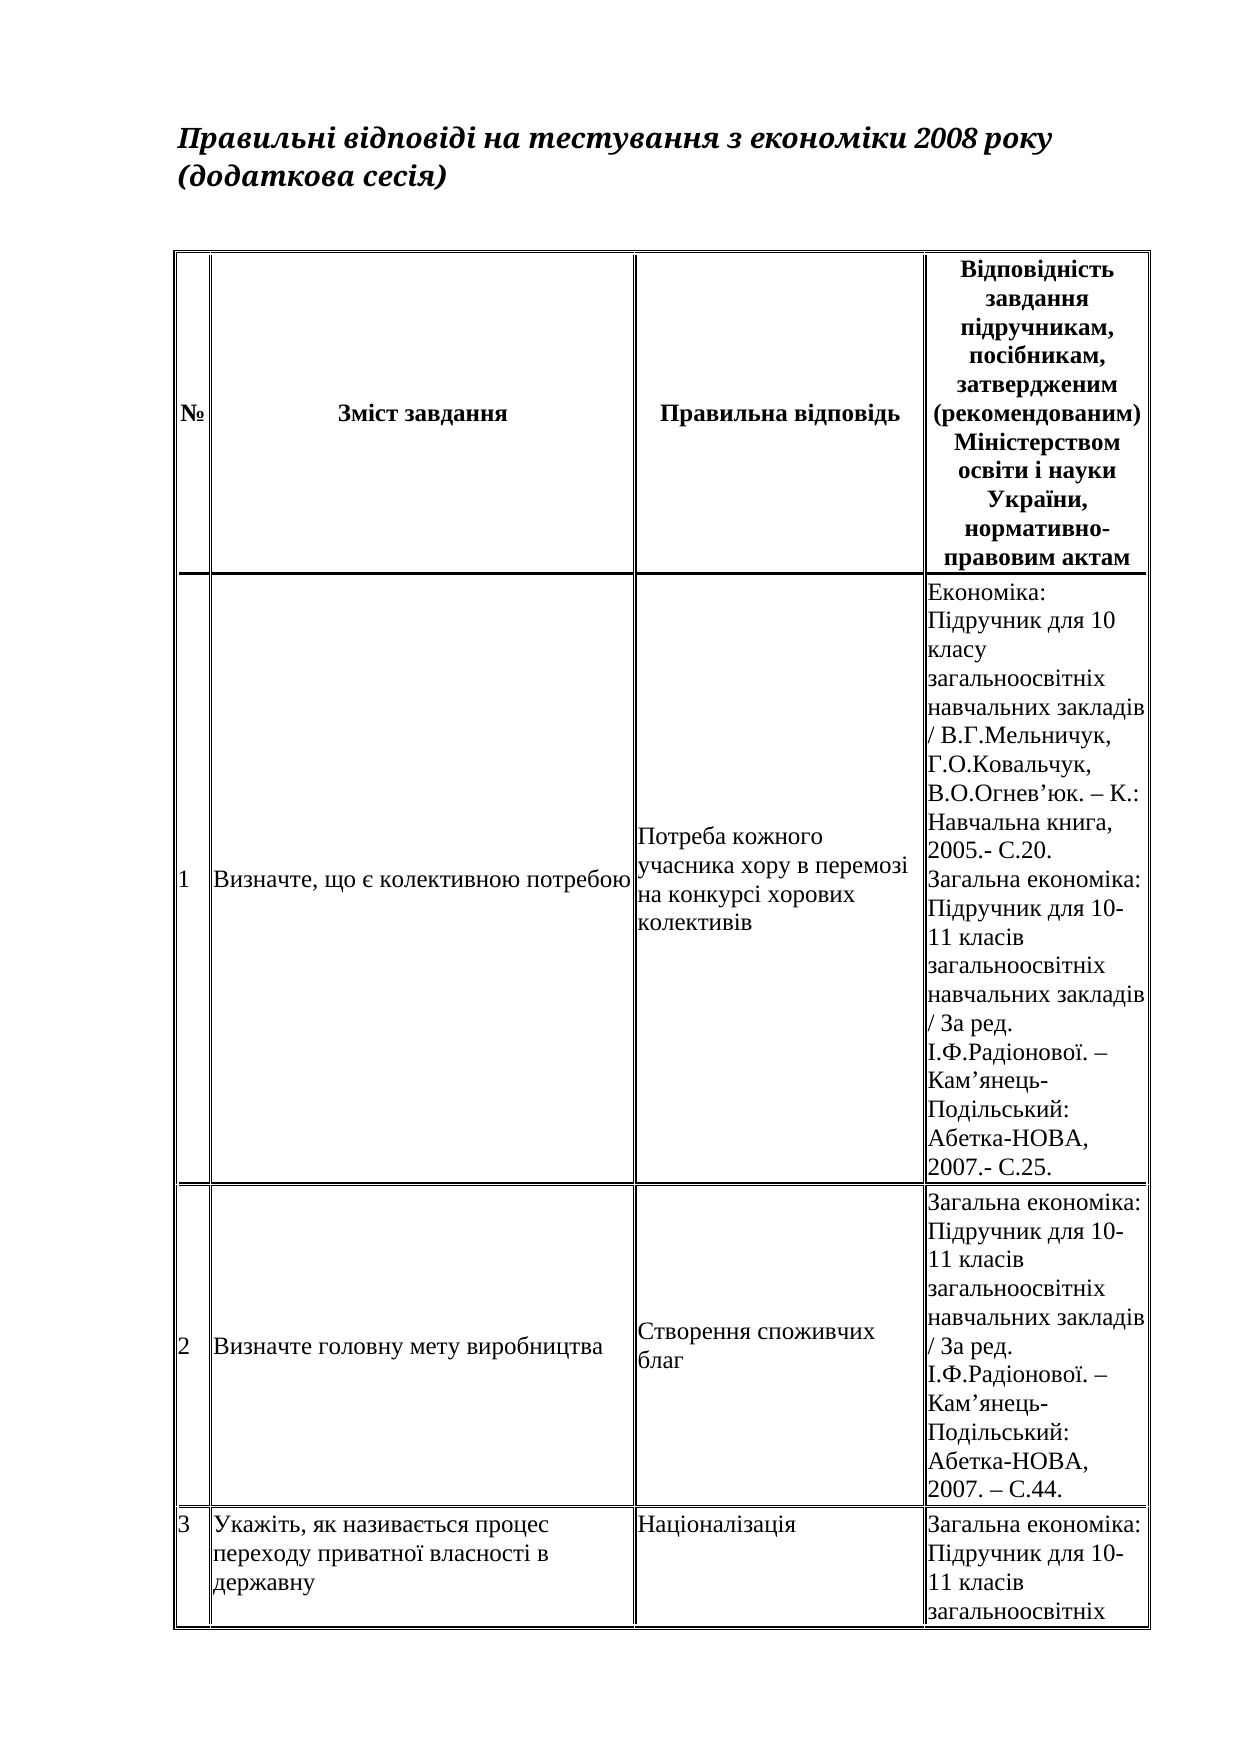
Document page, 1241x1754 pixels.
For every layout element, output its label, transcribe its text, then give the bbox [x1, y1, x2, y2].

table_cell Визначте, що є колективною потребою [212, 575, 633, 1182]
table_cell 2 [177, 1182, 209, 1505]
table_cell 1 [177, 572, 209, 1182]
table_header № [177, 253, 211, 572]
table_cell Націоналізація [635, 1505, 925, 1626]
table_cell Загальна економіка: Підручник для 10-11 класів загальноосвітніх навчальних закладів / За ред. І.Ф.Радіонової. – Кам’янець-Подільський: Абетка-НОВА, 2007. – С.44. [927, 1182, 1148, 1505]
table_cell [925, 1505, 1149, 1626]
table_cell Потреба кожного учасника хору в перемозі на конкурсі хорових колективів [637, 575, 923, 1182]
table_header Зміст завдання [211, 251, 635, 572]
table_cell 3 [175, 1505, 211, 1626]
subtitle Правильні відповіді на тестування з економіки 2008 року (додаткова сесія) [177, 118, 1152, 195]
table_cell Визначте головну мету виробництва [212, 1186, 633, 1505]
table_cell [211, 1505, 635, 1626]
table_header Правильна відповідь [635, 251, 925, 572]
table_cell Економіка: Підручник для 10 класу загальноосвітніх навчальних закладів / В.Г.Мельничук, Г.О.Ковальчук, В.О.Огнев’юк. – К.: Навчальна книга, 2005.- С.20. Загальна економіка: Підручник для 10-11 класів загальноосвітніх навчальних закладів / За ред. І.Ф.Радіонової. – Кам’янець-Подільський: Абетка-НОВА, 2007.- С.25. [927, 572, 1148, 1182]
table_header Відповідність завдання підручникам, посібникам, затвердженим (рекомендованим) Міністерством освіти і науки України, нормативно-правовим актам [925, 253, 1148, 572]
table_cell Створення споживчих благ [637, 1186, 923, 1505]
